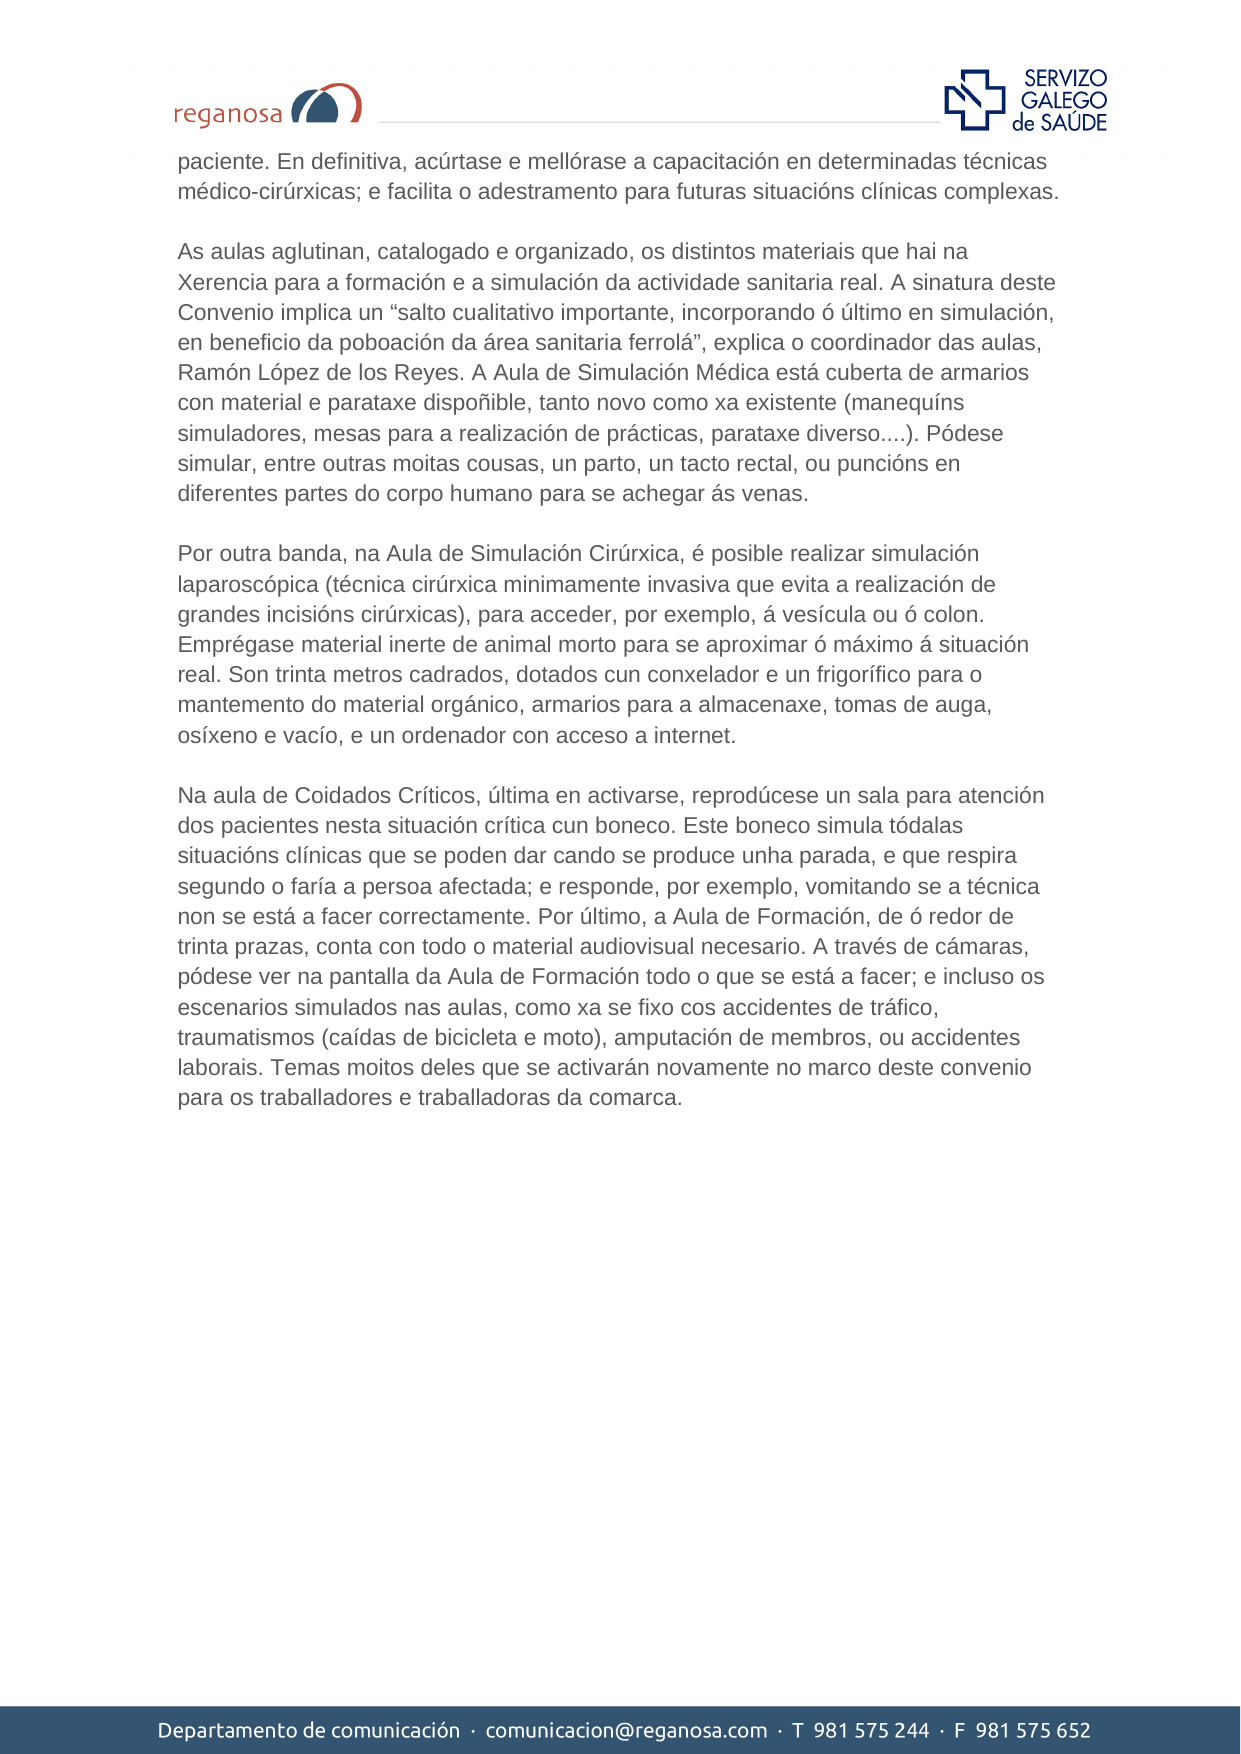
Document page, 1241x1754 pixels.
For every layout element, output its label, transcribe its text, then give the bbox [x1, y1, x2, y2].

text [177, 148, 1063, 204]
picture [96, 0, 1186, 198]
picture [0, 1704, 1241, 1754]
text Por outra banda, na Aula de Simulación Cirúrxica, é posible realizar simulación laparoscópica (técnica cirúrxica minimamente invasiva que evita a realización de grandes incisións cirúrxicas), para acceder, por exemplo, á vesícula ou ó colon. Emprégase material inerte de animal morto para se aproximar ó máximo á situación real. Son trinta metros cadrados, dotados cun conxelador e un frigorífico para o mantemento do material orgánico, armarios para a almacenaxe, tomas de auga, osíxeno e vacío, e un ordenador con acceso a internet. [177, 540, 1063, 748]
text As aulas aglutinan, catalogado e organizado, os distintos materiais que hai na Xerencia para a formación e a simulación da actividade sanitaria real. A sinatura deste Convenio implica un “salto cualitativo importante, incorporando ó último en simulación, en beneficio da poboación da área sanitaria ferrolá”, explica o coordinador das aulas, Ramón López de los Reyes. A Aula de Simulación Médica está cuberta de armarios con material e parataxe dispoñible, tanto novo como xa existente (manequíns simuladores, mesas para a realización de prácticas, parataxe diverso....). Pódese simular, entre outras moitas cousas, un parto, un tacto rectal, ou puncións en diferentes partes do corpo humano para se achegar ás venas. [177, 238, 1063, 506]
text Na aula de Coidados Críticos, última en activarse, reprodúcese un sala para atención dos pacientes nesta situación crítica cun boneco. Este boneco simula tódalas situacións clínicas que se poden dar cando se produce unha parada, e que respira segundo o faría a persoa afectada; e responde, por exemplo, vomitando se a técnica non se está a facer correctamente. Por último, a Aula de Formación, de ó redor de trinta prazas, conta con todo o material audiovisual necesario. A través de cámaras, pódese ver na pantalla da Aula de Formación todo o que se está a facer; e incluso os escenarios simulados nas aulas, como xa se fixo cos accidentes de tráfico, traumatismos (caídas de bicicleta e moto), amputación de membros, ou accidentes laborais. Temas moitos deles que se activarán novamente no marco deste convenio para os traballadores e traballadoras da comarca. [177, 782, 1063, 1110]
